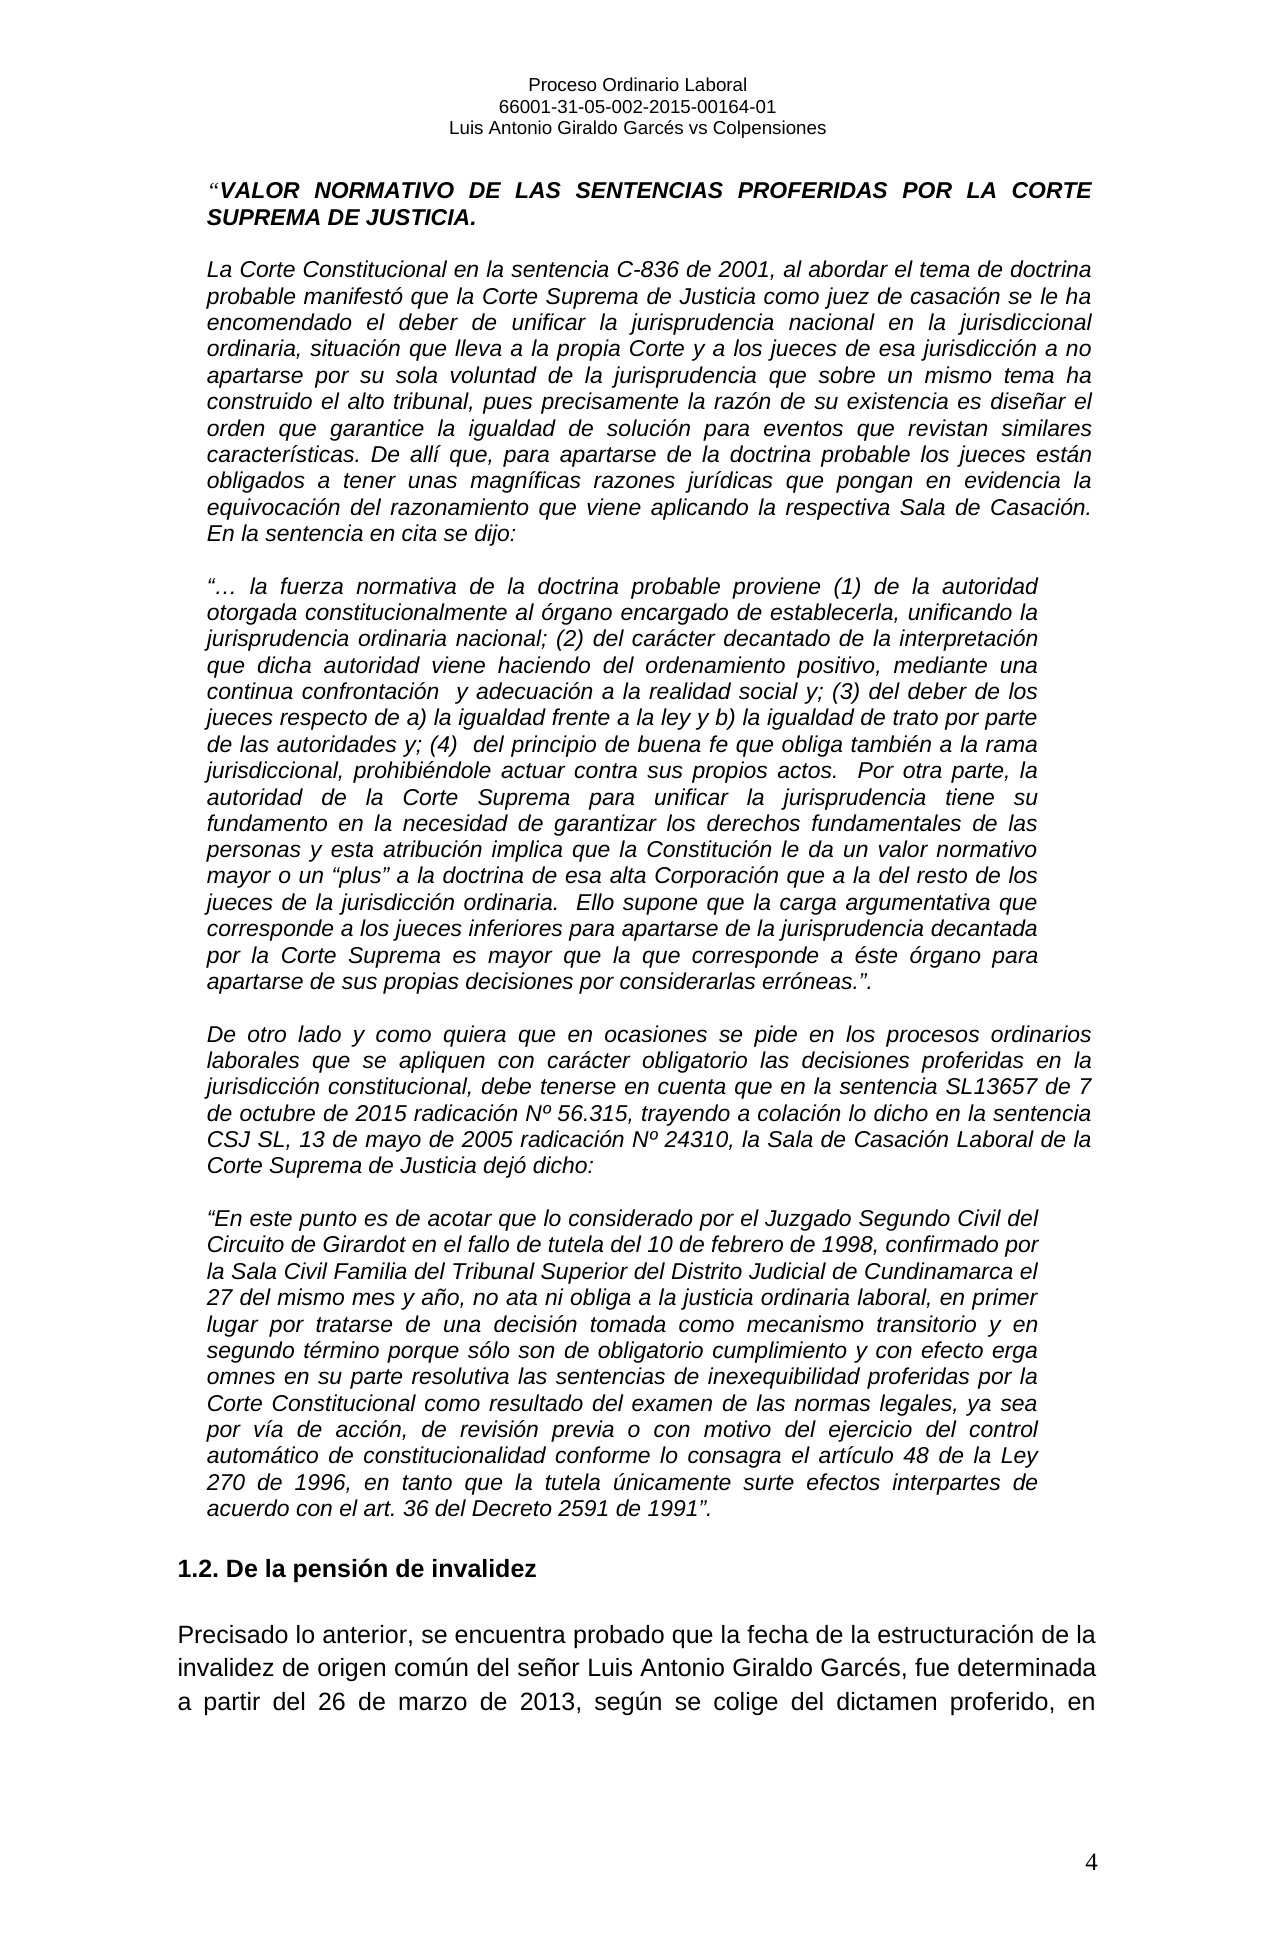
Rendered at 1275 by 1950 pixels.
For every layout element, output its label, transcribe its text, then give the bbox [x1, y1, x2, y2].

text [177, 1620, 1098, 1715]
text “VALOR NORMATIVO DE LAS SENTENCIAS PROFERIDAS POR LA CORTE SUPREMA DE JUSTICIA. [207, 177, 1092, 230]
text De otro lado y como quiera que en ocasiones se pide en los procesos ordinarios laborales que se apliquen con carácter obligatorio las decisiones proferidas en la jurisdicción constitucional, debe tenerse en cuenta que en la sentencia SL13657 de 7 de octubre de 2015 radicación Nº 56.315, trayendo a colación lo dicho en la sentencia CSJ SL, 13 de mayo de 2005 radicación Nº 24310, la Sala de Casación Laboral de la Corte Suprema de Justicia dejó dicho: [207, 1021, 1092, 1179]
text La Corte Constitucional en la sentencia C-836 de 2001, al abordar el tema de doctrina probable manifestó que la Corte Suprema de Justicia como juez de casación se le ha encomendado el deber de unificar la jurisprudencia nacional en la jurisdiccional ordinaria, situación que lleva a la propia Corte y a los jueces de esa jurisdicción a no apartarse por su sola voluntad de la jurisprudencia que sobre un mismo tema ha construido el alto tribunal, pues precisamente la razón de su existencia es diseñar el orden que garantice la igualdad de solución para eventos que revistan similares características. De allí que, para apartarse de la doctrina probable los jueces están obligados a tener unas magníficas razones jurídicas que pongan en evidencia la equivocación del razonamiento que viene aplicando la respectiva Sala de Casación. En la sentencia en cita se dijo: [207, 256, 1092, 546]
text “En este punto es de acotar que lo considerado por el Juzgado Segundo Civil del Circuito de Girardot en el fallo de tutela del 10 de febrero de 1998, confirmado por la Sala Civil Familia del Tribunal Superior del Distrito Judicial de Cundinamarca el 27 del mismo mes y año, no ata ni obliga a la justicia ordinaria laboral, en primer lugar por tratarse de una decisión tomada como mecanismo transitorio y en segundo término porque sólo son de obligatorio cumplimiento y con efecto erga omnes en su parte resolutiva las sentencias de inexequibilidad proferidas por la Corte Constitucional como resultado del examen de las normas legales, ya sea por vía de acción, de revisión previa o con motivo del ejercicio del control automático de constitucionalidad conforme lo consagra el artículo 48 de la Ley 270 de 1996, en tanto que la tutela únicamente surte efectos interpartes de acuerdo con el art. 36 del Decreto 2591 de 1991”. [207, 1205, 1039, 1521]
text “… la fuerza normativa de la doctrina probable proviene (1) de la autoridad otorgada constitucionalmente al órgano encargado de establecerla, unificando la jurisprudencia ordinaria nacional; (2) del carácter decantado de la interpretación que dicha autoridad viene haciendo del ordenamiento positivo, mediante una continua confrontación y adecuación a la realidad social y; (3) del deber de los jueces respecto de a) la igualdad frente a la ley y b) la igualdad de trato por parte de las autoridades y; (4) del principio de buena fe que obliga también a la rama jurisdiccional, prohibiéndole actuar contra sus propios actos. Por otra parte, la autoridad de la Corte Suprema para unificar la jurisprudencia tiene su fundamento en la necesidad de garantizar los derechos fundamentales de las personas y esta atribución implica que la Constitución le da un valor normativo mayor o un “plus” a la doctrina de esa alta Corporación que a la del resto de los jueces de la jurisdicción ordinaria. Ello supone que la carga argumentativa que corresponde a los jueces inferiores para apartarse de la jurisprudencia decantada por la Corte Suprema es mayor que la que corresponde a éste órgano para apartarse de sus propias decisiones por considerarlas erróneas.”. [207, 573, 1039, 994]
text 1.2. De la pensión de invalidez [177, 1554, 1098, 1583]
